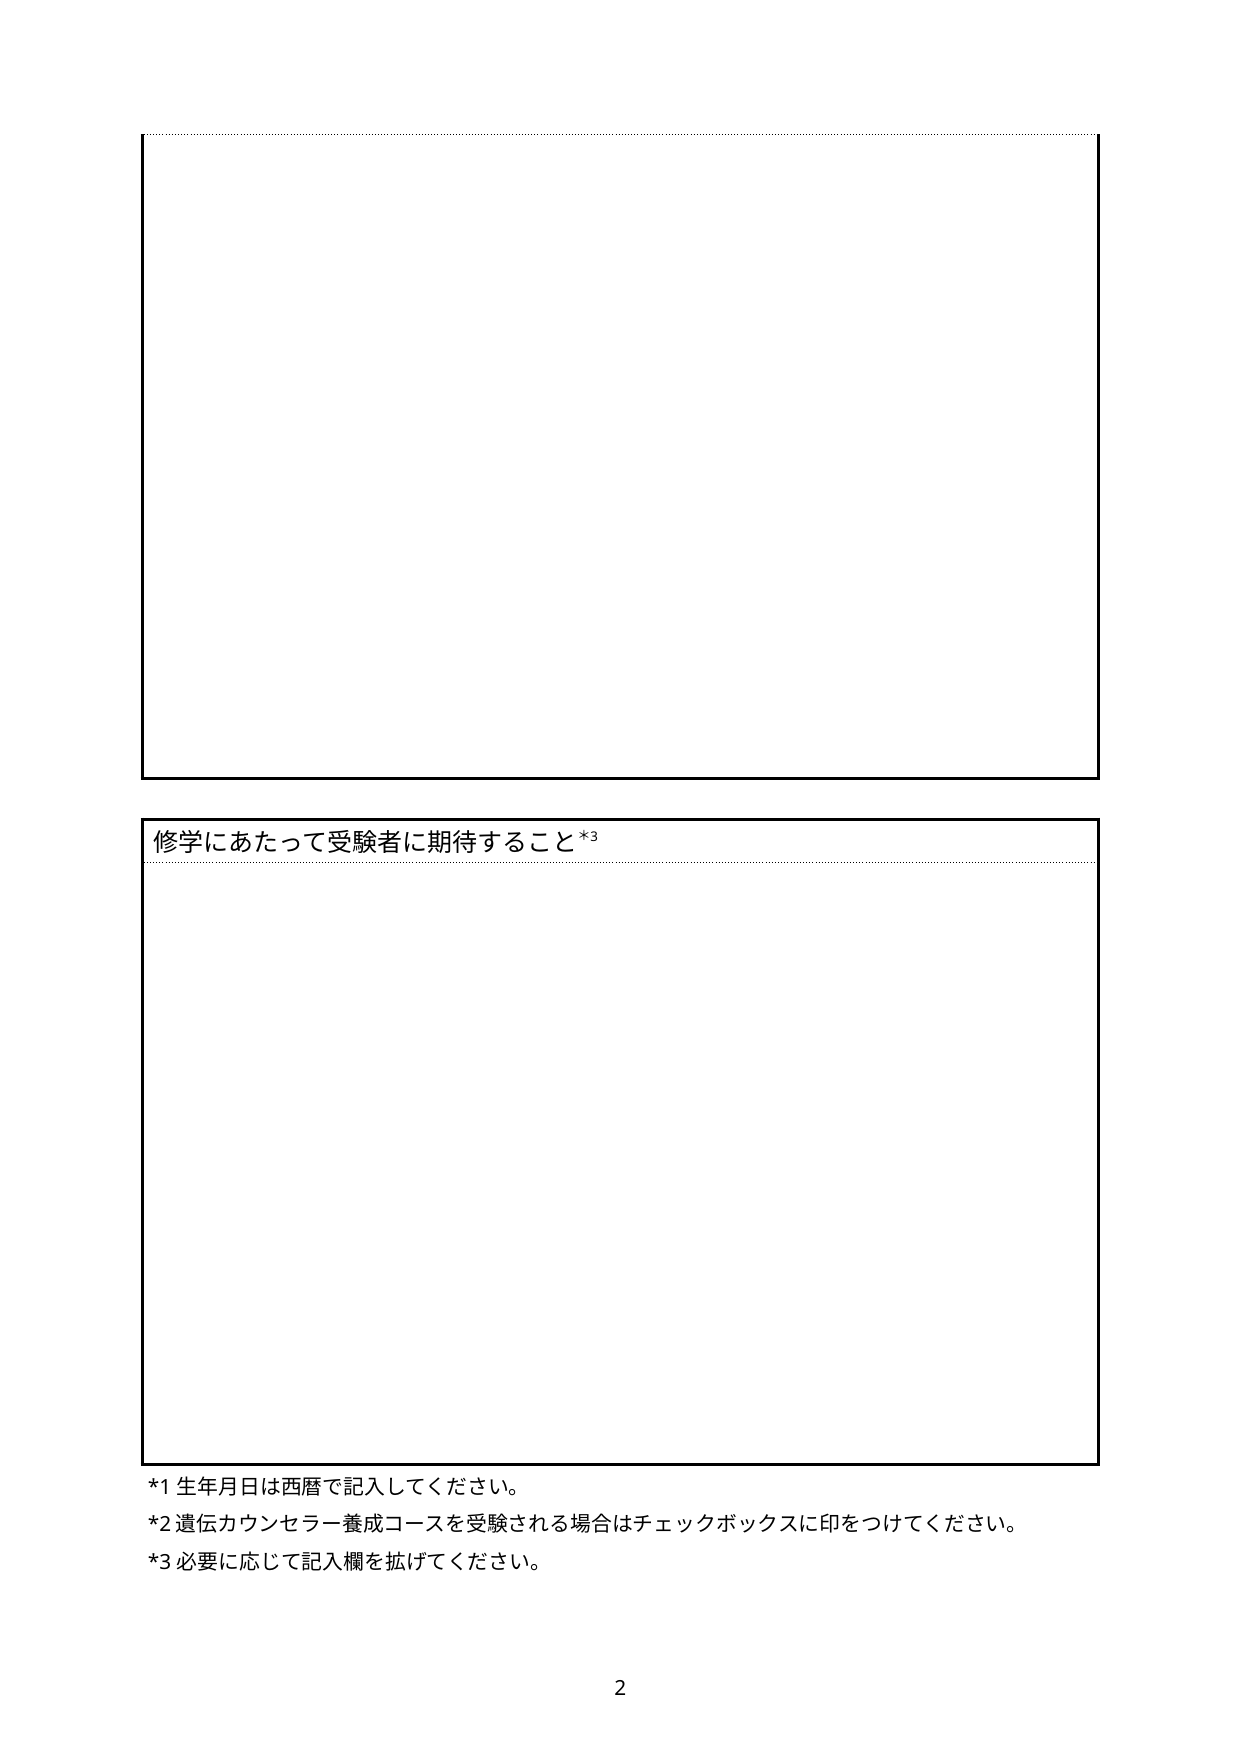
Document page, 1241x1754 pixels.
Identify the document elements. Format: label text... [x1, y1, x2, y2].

table_cell [144, 862, 1097, 1463]
table_cell [144, 134, 1097, 777]
text *2遺伝カウンセラー養成コースを受験される場合はチェックボックスに印をつけてください。 [148, 1504, 1092, 1541]
text *1 生年月日は西暦で記入してください。 [148, 1466, 1092, 1504]
table_header 修学にあたって受験者に期待すること＊3 [144, 821, 1097, 862]
text *3 必要に応じて記入欄を拡げてください。 [148, 1541, 1092, 1579]
